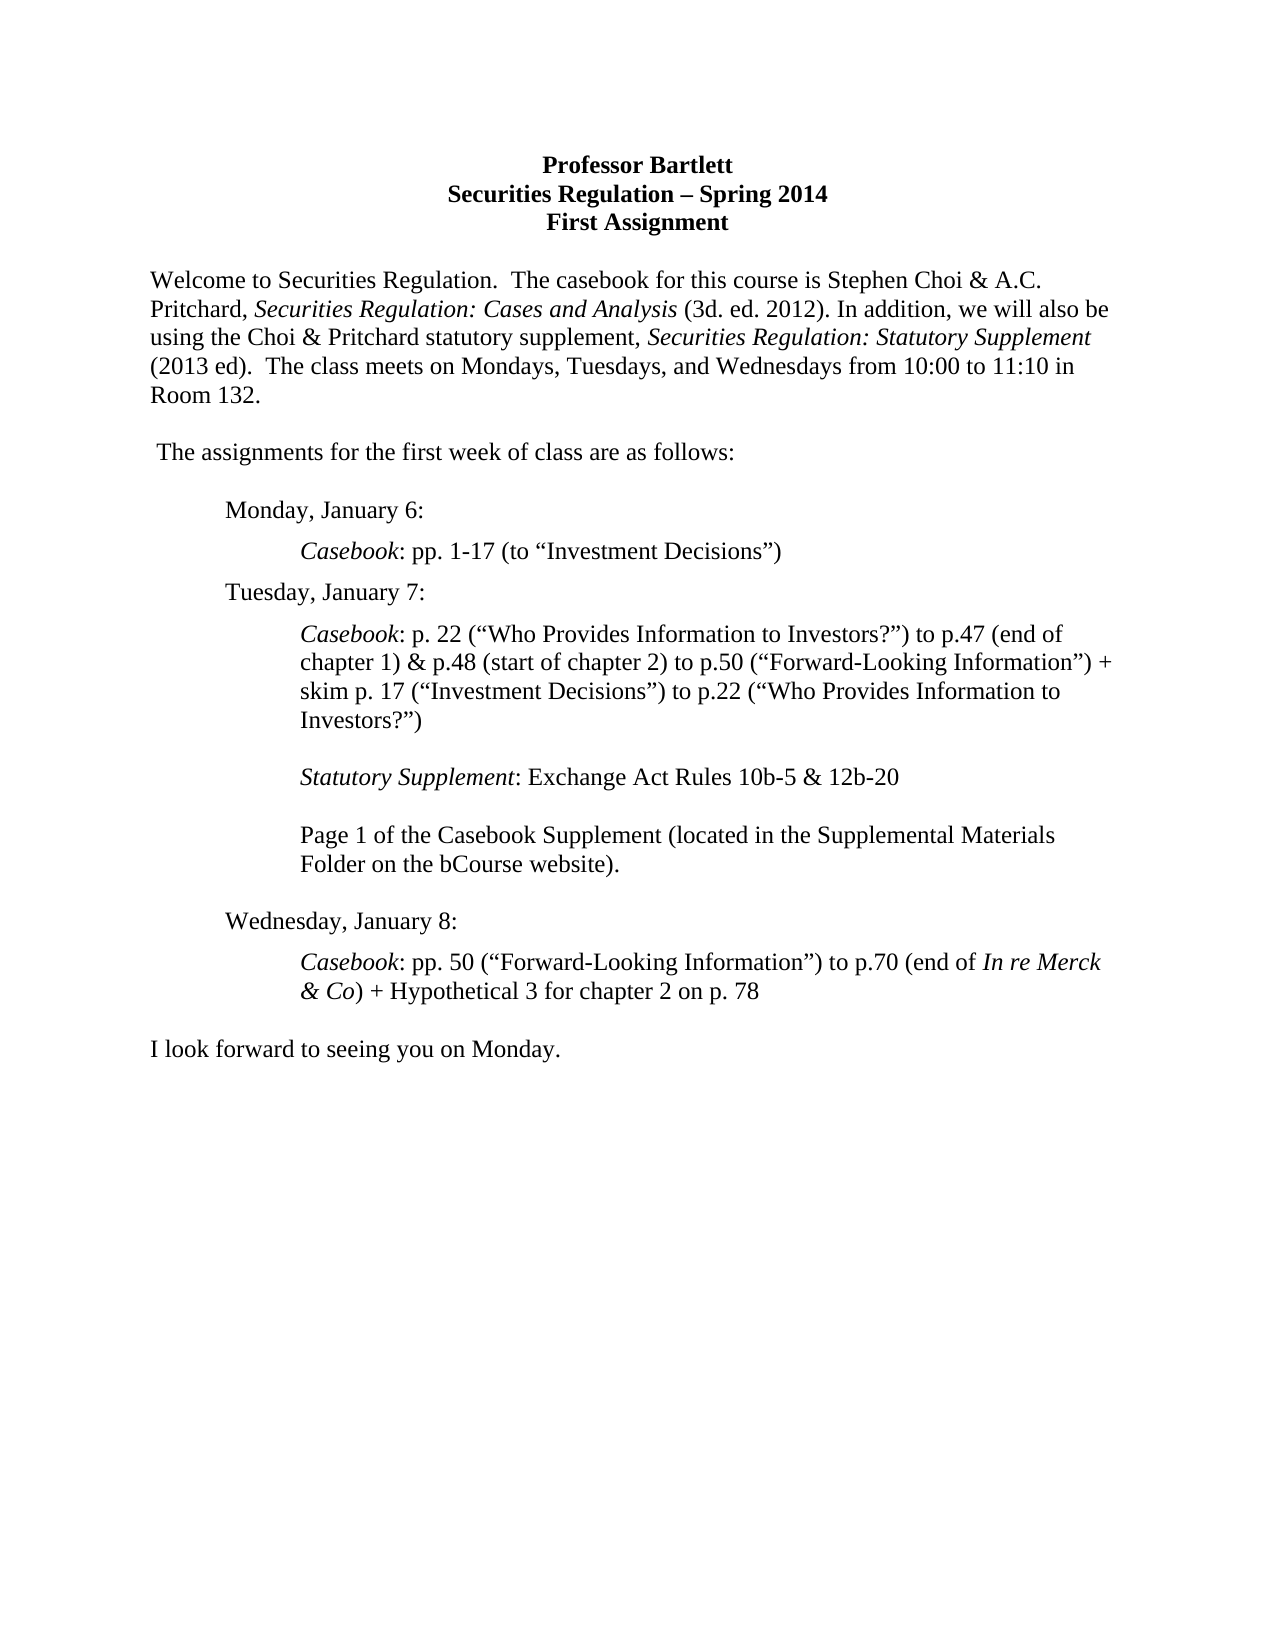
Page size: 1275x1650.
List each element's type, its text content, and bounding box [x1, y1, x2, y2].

text Wednesday, January 8: [225, 906, 1125, 935]
text Casebook: pp. 50 (“Forward-Looking Information”) to p.70 (end of In re Merck & Co) + Hypothetical 3 for chapter 2 on p. 78 [300, 947, 1125, 1005]
text Welcome to Securities Regulation. The casebook for this course is Stephen Choi & A.C. Pritchard, Securities Regulation: Cases and Analysis (3d. ed. 2012). In addition, we will also be using the Choi & Pritchard statutory supplement, Securities Regulation: Statutory Supplement (2013 ed). The class meets on Mondays, Tuesdays, and Wednesdays from 10:00 to 11:10 in Room 132. [150, 265, 1125, 409]
text Securities Regulation – Spring 2014 [150, 179, 1125, 207]
text First Assignment [150, 207, 1125, 236]
text Casebook: p. 22 (“Who Provides Information to Investors?”) to p.47 (end of chapter 1) & p.48 (start of chapter 2) to p.50 (“Forward-Looking Information”) + skim p. 17 (“Investment Decisions”) to p.22 (“Who Provides Information to Investors?”) [300, 619, 1125, 734]
text Page 1 of the Casebook Supplement (located in the Supplemental Materials Folder on the bCourse website). [300, 820, 1125, 877]
text Statutory Supplement: Exchange Act Rules 10b-5 & 12b-20 [225, 762, 1125, 791]
text Professor Bartlett [150, 150, 1125, 179]
text Casebook: pp. 1-17 (to “Investment Decisions”) [225, 536, 1125, 565]
text Monday, January 6: [150, 495, 1125, 524]
text I look forward to seeing you on Monday. [150, 1034, 1125, 1062]
text The assignments for the first week of class are as follows: [150, 437, 1125, 466]
text Tuesday, January 7: [225, 577, 1125, 606]
